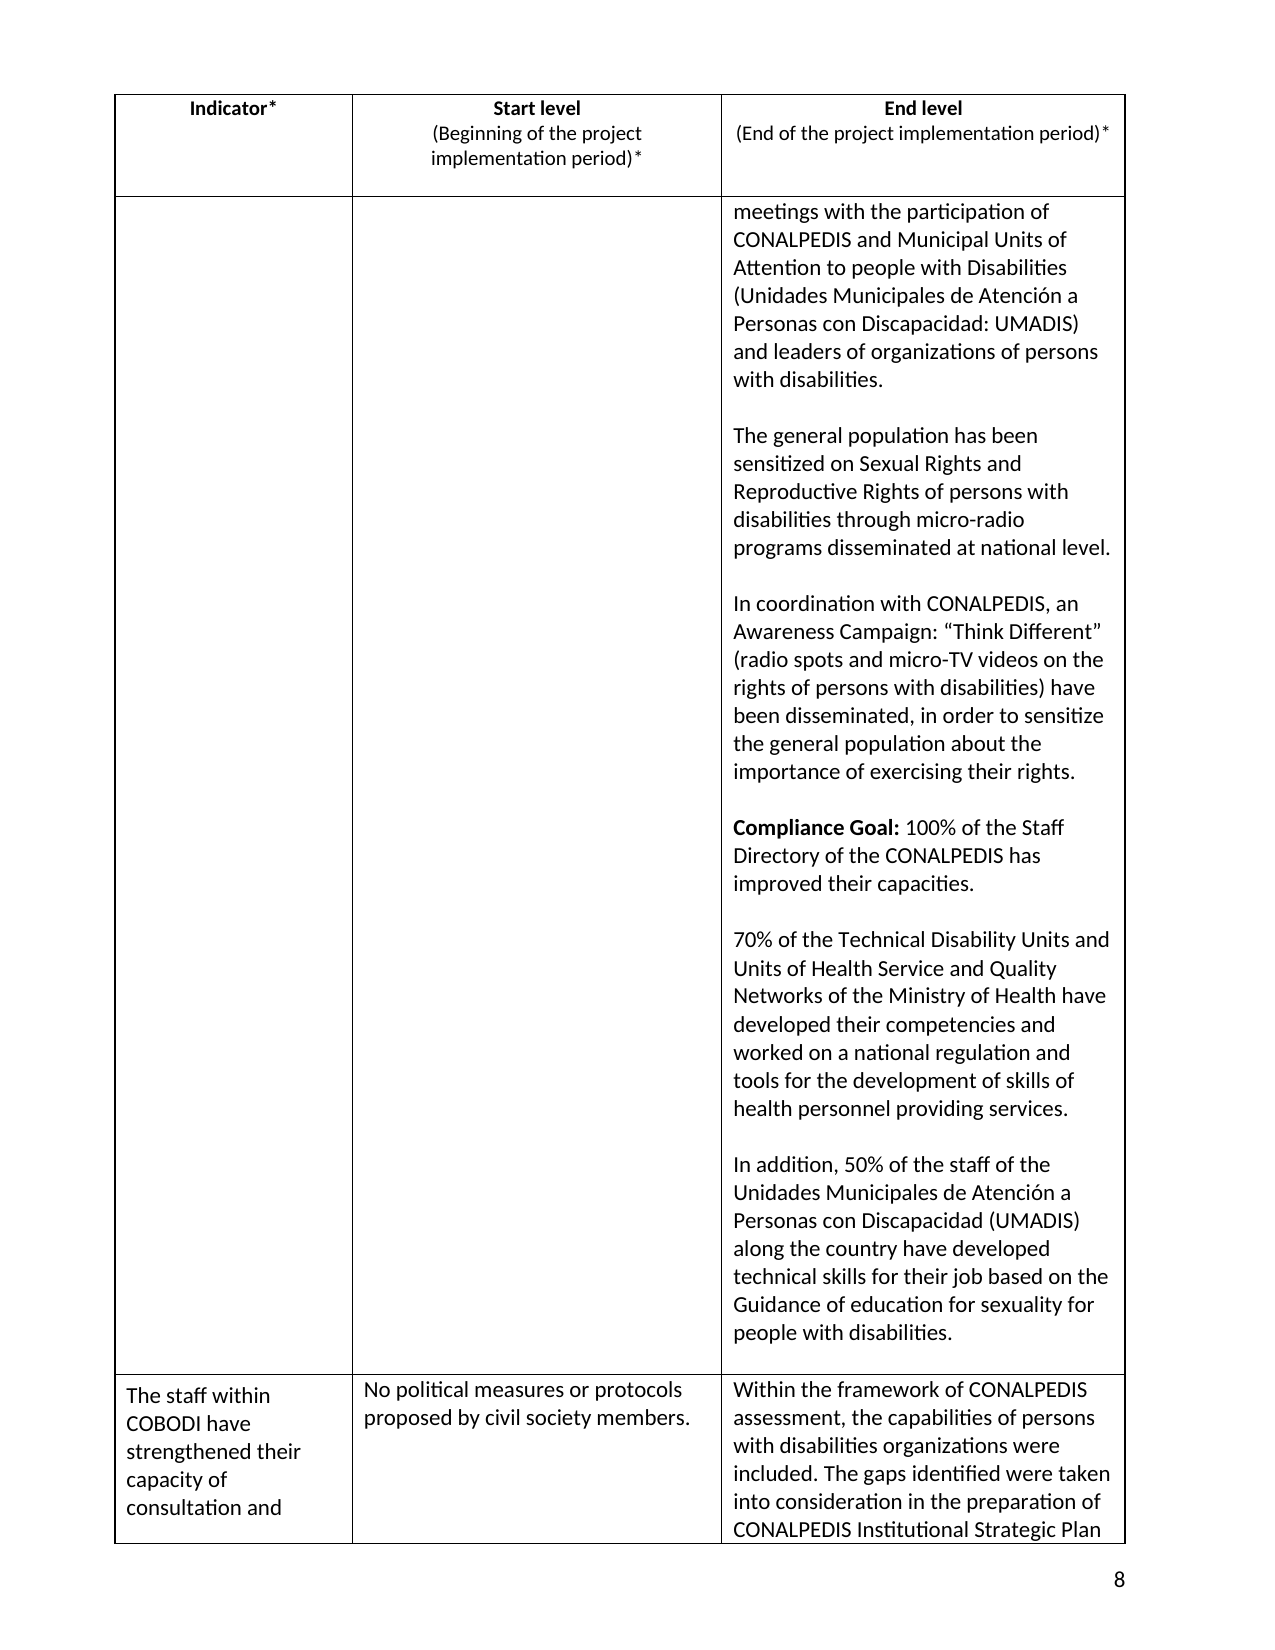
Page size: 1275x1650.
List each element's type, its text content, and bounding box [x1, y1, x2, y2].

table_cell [353, 197, 721, 1374]
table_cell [116, 1375, 352, 1543]
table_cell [722, 1375, 1124, 1543]
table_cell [722, 197, 1124, 1374]
table_header Start level (Beginning of the project implementation period)* [353, 95, 721, 196]
table_header Indicator* [116, 95, 352, 196]
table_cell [116, 197, 352, 1374]
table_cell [353, 1375, 721, 1543]
table_header End level (End of the project implementation period)* [722, 95, 1124, 196]
